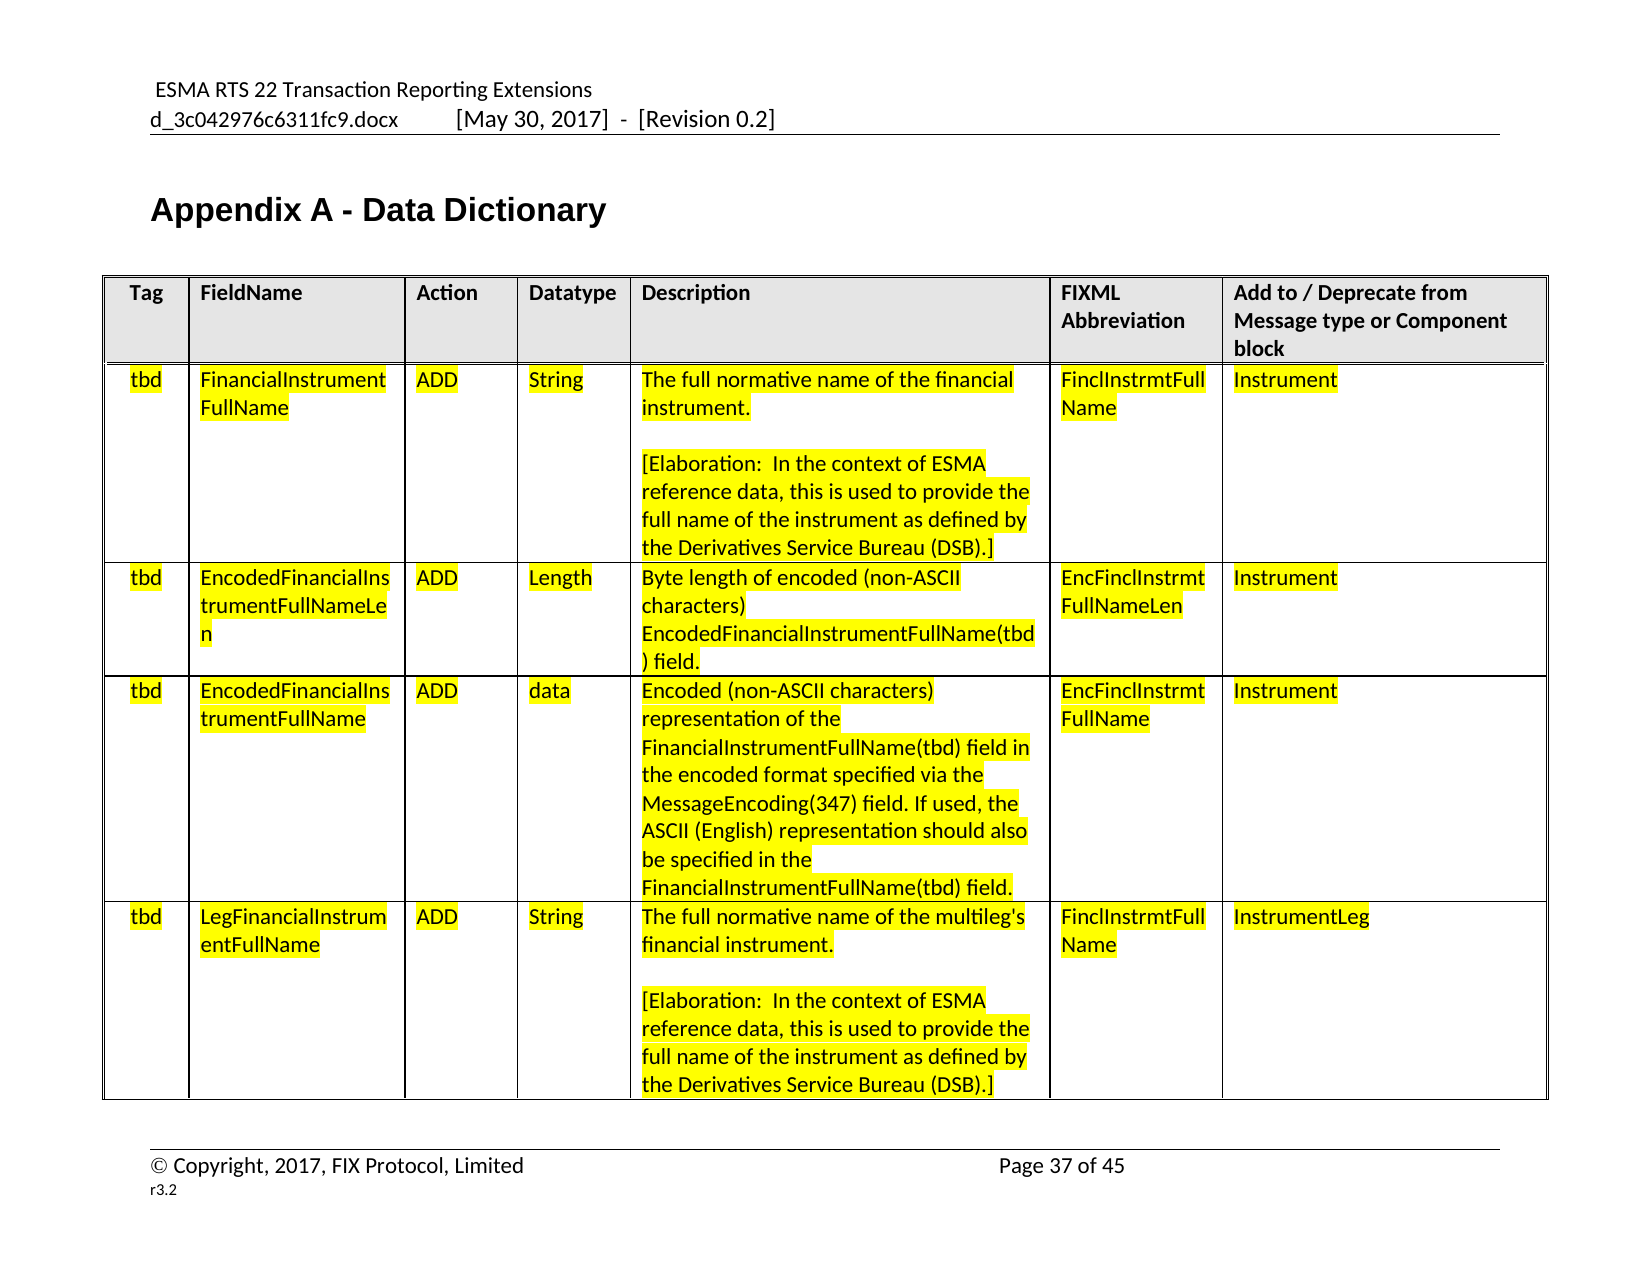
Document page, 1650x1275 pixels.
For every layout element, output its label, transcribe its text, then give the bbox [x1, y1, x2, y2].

table_cell Length [518, 563, 630, 675]
table_cell EncodedFinancialInstrumentFullName [190, 677, 404, 901]
table_cell Instrument [1223, 362, 1547, 561]
table_header FIXML Abbreviation [1051, 278, 1222, 362]
table_header Add to / Deprecate from Message type or Component block [1223, 278, 1546, 362]
table_cell String [518, 902, 630, 1098]
table_cell The full normative name of the multileg's financial instrument. [Elaboration: In the context of ESMA reference data, this is used to provide the full name of the instrument as defined by the Derivatives Service Bureau (DSB).] [631, 902, 1049, 1098]
table_cell EncFinclInstrmtFullName [1051, 677, 1222, 901]
table_header Description [631, 278, 1049, 362]
table_cell ADD [406, 902, 517, 1098]
table_cell tbd [105, 902, 188, 1098]
table_header Datatype [518, 278, 630, 362]
table_cell EncodedFinancialInstrumentFullNameLen [190, 563, 404, 675]
table_cell Encoded (non-ASCII characters) representation of the FinancialInstrumentFullName(tbd) field in the encoded format specified via the MessageEncoding(347) field. If used, the ASCII (English) representation should also be specified in the FinancialInstrumentFullName(tbd) field. [631, 677, 1049, 901]
table_cell InstrumentLeg [1223, 902, 1546, 1098]
subtitle Appendix A - Data Dictionary [150, 190, 1500, 228]
table_header Action [406, 278, 517, 362]
table_cell ADD [406, 365, 517, 561]
table_cell Instrument [1223, 563, 1546, 675]
table_cell ADD [406, 677, 517, 901]
table_cell tbd [103, 362, 188, 561]
table_cell tbd [105, 563, 188, 675]
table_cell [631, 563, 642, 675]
table_cell tbd [105, 677, 188, 901]
table_cell EncFinclInstrmtFullNameLen [1051, 563, 1222, 675]
table_cell The full normative name of the financial instrument. [Elaboration: In the context of ESMA reference data, this is used to provide the full name of the instrument as defined by the Derivatives Service Bureau (DSB).] [631, 365, 1049, 561]
table_cell Instrument [1223, 677, 1546, 901]
table_cell FinclInstrmtFullName [1051, 902, 1222, 1098]
table_cell Byte length of encoded (non-ASCII characters) EncodedFinancialInstrumentFullName(tbd) field. [700, 563, 1049, 675]
table_cell String [518, 365, 630, 561]
table_cell FinancialInstrumentFullName [190, 365, 404, 561]
table_cell ADD [406, 563, 517, 675]
table_header FieldName [190, 278, 404, 362]
table_cell LegFinancialInstrumentFullName [190, 902, 404, 1098]
table_header Tag [105, 278, 188, 362]
table_cell FinclInstrmtFullName [1051, 365, 1222, 561]
table_cell data [518, 677, 630, 901]
